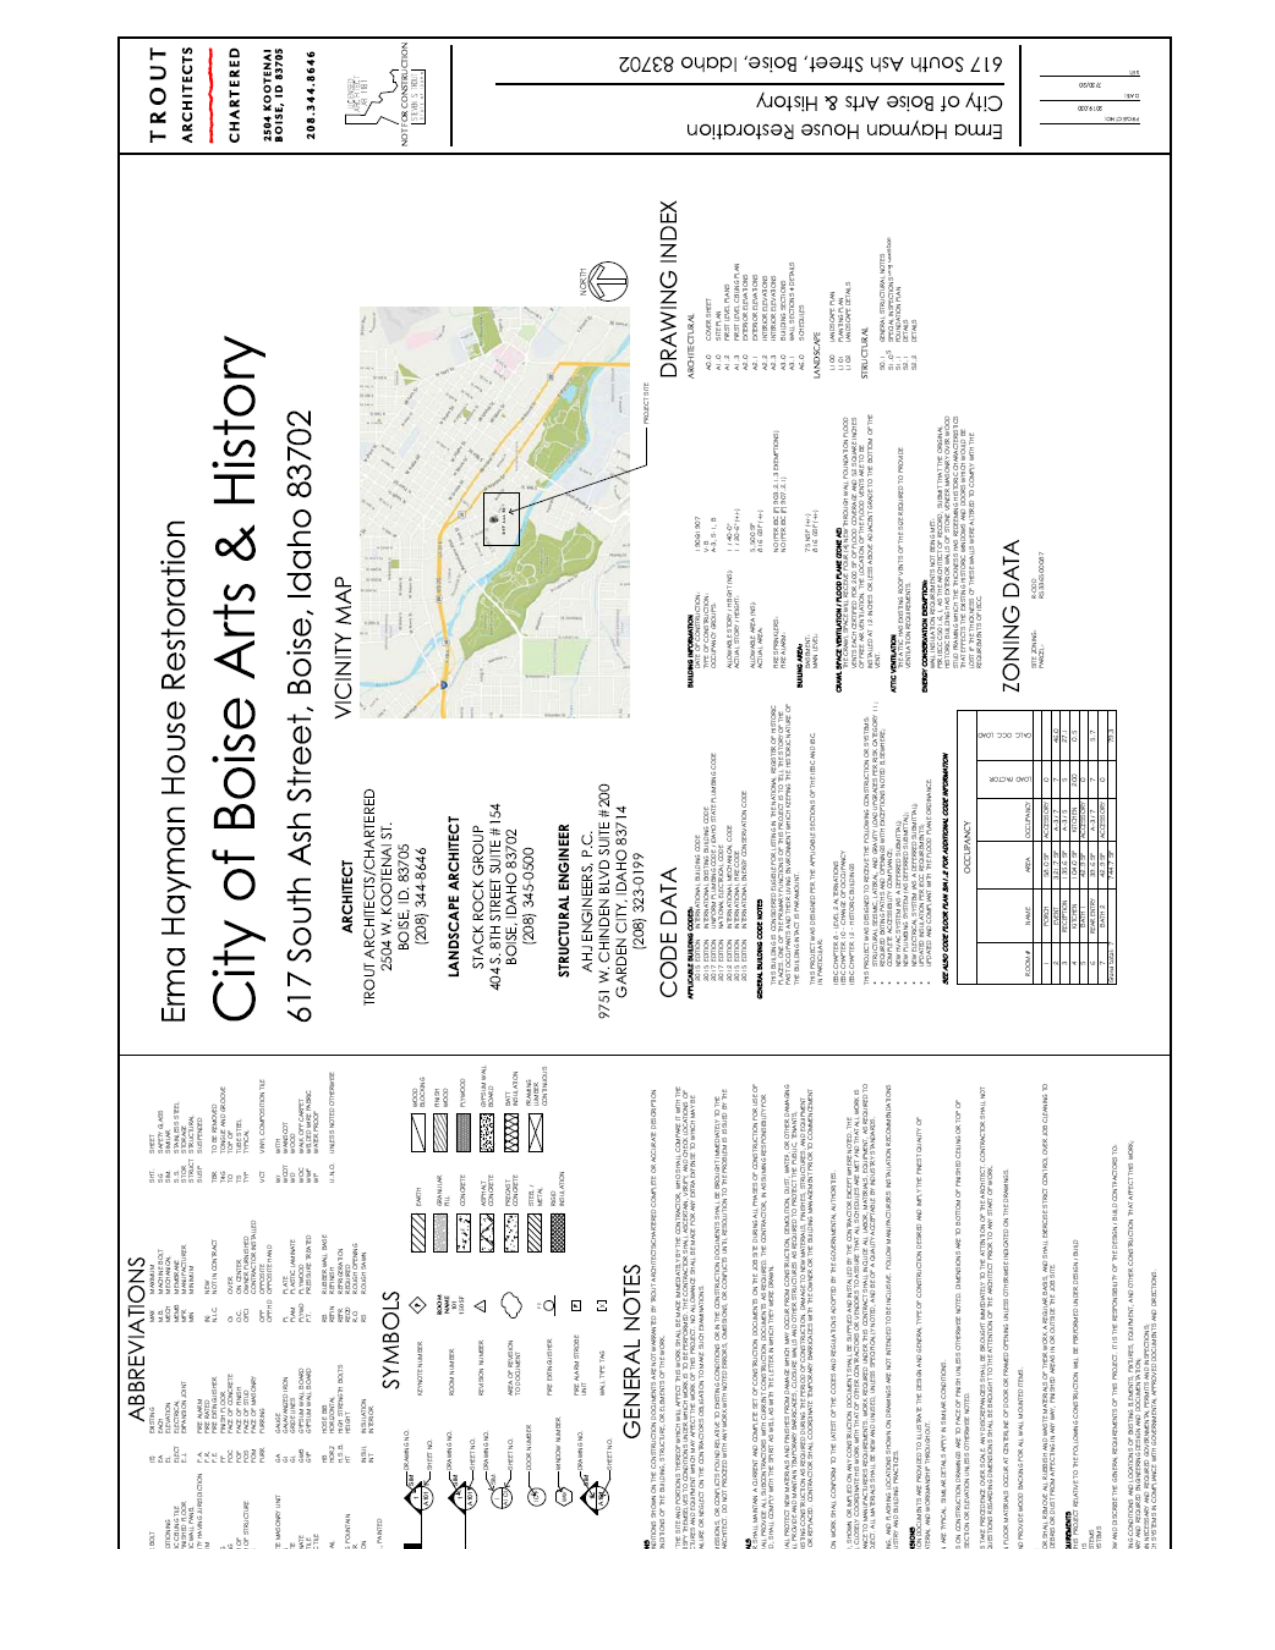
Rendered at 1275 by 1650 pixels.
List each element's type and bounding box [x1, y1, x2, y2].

picture [109, 28, 1177, 1549]
